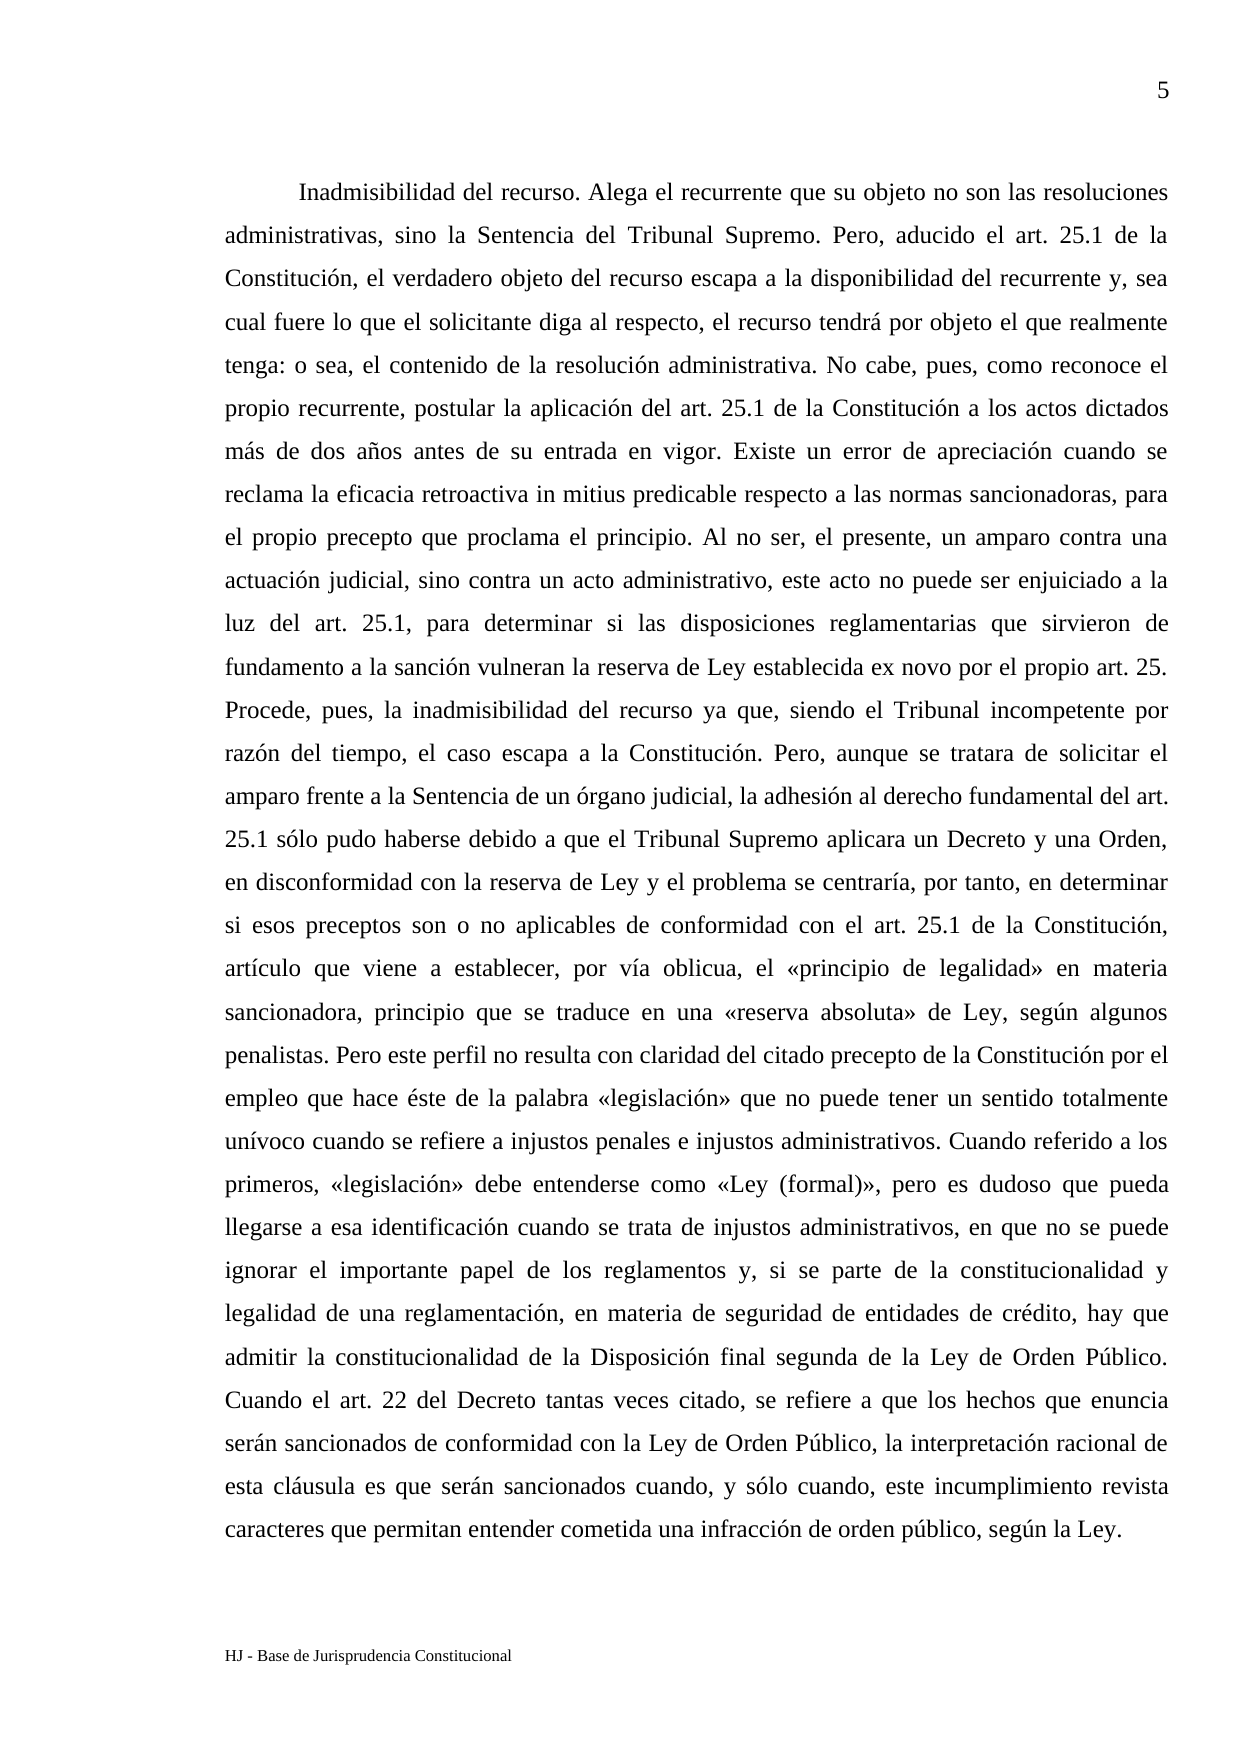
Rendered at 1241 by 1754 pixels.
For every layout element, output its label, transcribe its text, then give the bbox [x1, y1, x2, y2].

text Inadmisibilidad del recurso. Alega el recurrente que su objeto no son las resoluciones administrativas, sino la Sentencia del Tribunal Supremo. Pero, aducido el art. 25.1 de la Constitución, el verdadero objeto del recurso escapa a la disponibilidad del recurrente y, sea cual fuere lo que el solicitante diga al respecto, el recurso tendrá por objeto el que realmente tenga: o sea, el contenido de la resolución administrativa. No cabe, pues, como reconoce el propio recurrente, postular la aplicación del art. 25.1 de la Constitución a los actos dictados más de dos años antes de su entrada en vigor. Existe un error de apreciación cuando se reclama la eficacia retroactiva in mitius predicable respecto a las normas sancionadoras, para el propio precepto que proclama el principio. Al no ser, el presente, un amparo contra una actuación judicial, sino contra un acto administrativo, este acto no puede ser enjuiciado a la luz del art. 25.1, para determinar si las disposiciones reglamentarias que sirvieron de fundamento a la sanción vulneran la reserva de Ley establecida ex novo por el propio art. 25. Procede, pues, la inadmisibilidad del recurso ya que, siendo el Tribunal incompetente por razón del tiempo, el caso escapa a la Constitución. Pero, aunque se tratara de solicitar el amparo frente a la Sentencia de un órgano judicial, la adhesión al derecho fundamental del art. 25.1 sólo pudo haberse debido a que el Tribunal Supremo aplicara un Decreto y una Orden, en disconformidad con la reserva de Ley y el problema se centraría, por tanto, en determinar si esos preceptos son o no aplicables de conformidad con el art. 25.1 de la Constitución, artículo que viene a establecer, por vía oblicua, el «principio de legalidad» en materia sancionadora, principio que se traduce en una «reserva absoluta» de Ley, según algunos penalistas. Pero este perfil no resulta con claridad del citado precepto de la Constitución por el empleo que hace éste de la palabra «legislación» que no puede tener un sentido totalmente unívoco cuando se refiere a injustos penales e injustos administrativos. Cuando referido a los primeros, «legislación» debe entenderse como «Ley (formal)», pero es dudoso que pueda llegarse a esa identificación cuando se trata de injustos administrativos, en que no se puede ignorar el importante papel de los reglamentos y, si se parte de la constitucionalidad y legalidad de una reglamentación, en materia de seguridad de entidades de crédito, hay que admitir la constitucionalidad de la Disposición final segunda de la Ley de Orden Público. Cuando el art. 22 del Decreto tantas veces citado, se refiere a que los hechos que enuncia serán sancionados de conformidad con la Ley de Orden Público, la interpretación racional de esta cláusula es que serán sancionados cuando, y sólo cuando, este incumplimiento revista caracteres que permitan entender cometida una infracción de orden público, según la Ley. [224, 177, 1169, 1543]
